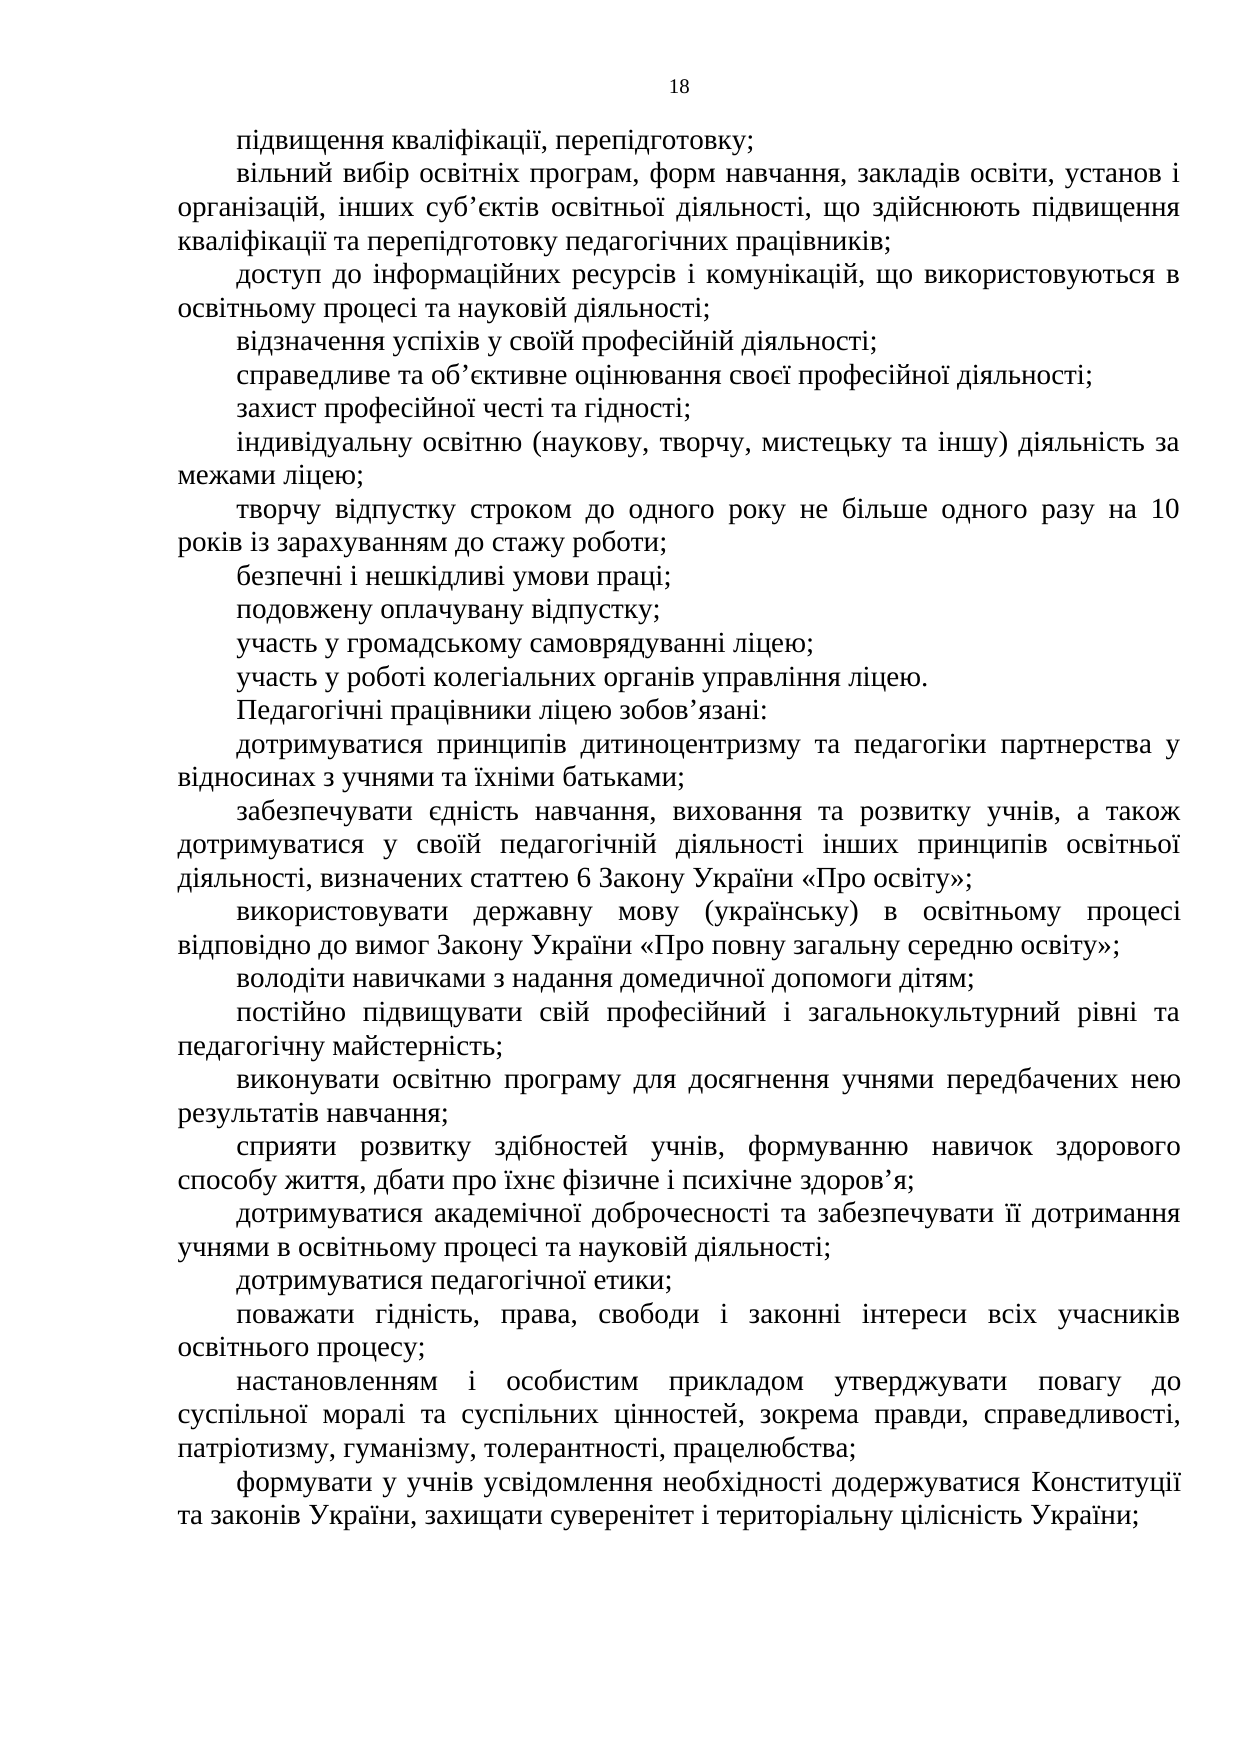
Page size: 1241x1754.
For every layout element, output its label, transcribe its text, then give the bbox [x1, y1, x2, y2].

text виконувати освітню програму для досягнення учнями передбачених нею результатів навчання; [177, 1061, 1181, 1128]
text участь у роботі колегіальних органів управління ліцею. [177, 659, 1181, 692]
text формувати у учнів усвідомлення необхідності додержуватися Конституції та законів України, захищати суверенітет і територіальну цілісність України; [177, 1464, 1181, 1531]
text відзначення успіхів у своїй професійній діяльності; [177, 323, 1181, 357]
text безпечні і нешкідливі умови праці; [177, 558, 1181, 592]
text доступ до інформаційних ресурсів і комунікацій, що використовуються в освітньому процесі та науковій діяльності; [177, 256, 1181, 323]
text дотримуватися принципів дитиноцентризму та педагогіки партнерства у відносинах з учнями та їхніми батьками; [177, 726, 1181, 793]
text поважати гідність, права, свободи і законні інтереси всіх учасників освітнього процесу; [177, 1296, 1181, 1363]
text використовувати державну мову (українську) в освітньому процесі відповідно до вимог Закону України «Про повну загальну середню освіту»; [177, 893, 1181, 961]
text постійно підвищувати свій професійний і загальнокультурний рівні та педагогічну майстерність; [177, 994, 1181, 1061]
text участь у громадському самоврядуванні ліцею; [177, 625, 1181, 659]
text захист професійної честі та гідності; [177, 390, 1181, 424]
text вільний вибір освітніх програм, форм навчання, закладів освіти, установ і організацій, інших суб’єктів освітньої діяльності, що здійснюють підвищення кваліфікації та перепідготовку педагогічних працівників; [177, 156, 1181, 256]
text підвищення кваліфікації, перепідготовку; [177, 122, 1181, 156]
text дотримуватися академічної доброчесності та забезпечувати її дотримання учнями в освітньому процесі та науковій діяльності; [177, 1195, 1181, 1262]
text володіти навичками з надання домедичної допомоги дітям; [177, 961, 1181, 994]
text сприяти розвитку здібностей учнів, формуванню навичок здорового способу життя, дбати про їхнє фізичне і психічне здоров’я; [177, 1128, 1181, 1195]
text Педагогічні працівники ліцею зобов’язані: [177, 692, 1181, 726]
text забезпечувати єдність навчання, виховання та розвитку учнів, а також дотримуватися у своїй педагогічній діяльності інших принципів освітньої діяльності, визначених статтею 6 Закону України «Про освіту»; [177, 793, 1181, 893]
text подовжену оплачувану відпустку; [177, 592, 1181, 625]
text настановленням і особистим прикладом утверджувати повагу до суспільної моралі та суспільних цінностей, зокрема правди, справедливості, патріотизму, гуманізму, толерантності, працелюбства; [177, 1363, 1181, 1464]
text творчу відпустку строком до одного року не більше одного разу на 10 років із зарахуванням до стажу роботи; [177, 491, 1181, 558]
text дотримуватися педагогічної етики; [177, 1262, 1181, 1296]
text справедливе та об’єктивне оцінювання своєї професійної діяльності; [177, 357, 1181, 390]
text індивідуальну освітню (наукову, творчу, мистецьку та іншу) діяльність за межами ліцею; [177, 424, 1181, 491]
